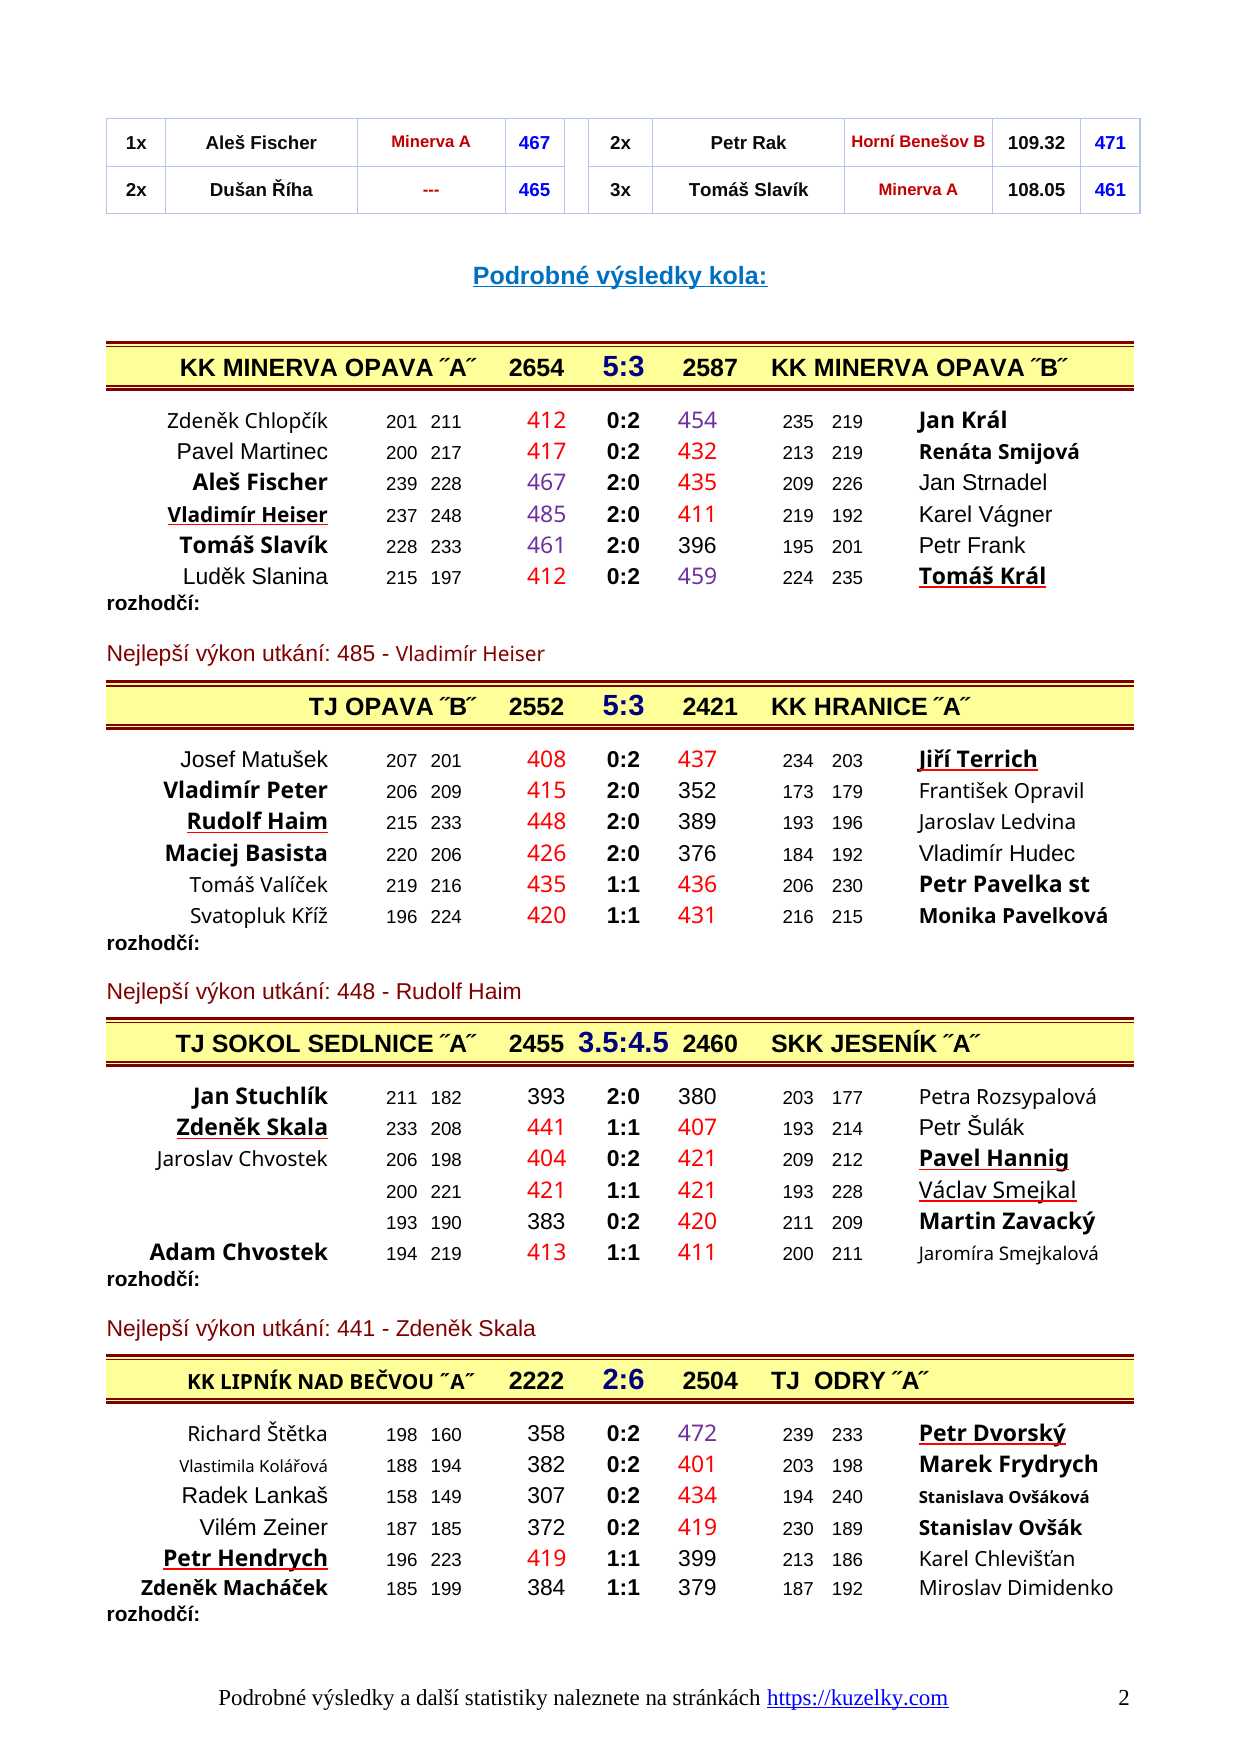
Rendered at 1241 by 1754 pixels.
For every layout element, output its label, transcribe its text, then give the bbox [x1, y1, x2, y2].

text Vladimír Peter 206 209 415 2:0 352 173 179 František Opravil [106, 774, 1134, 805]
text Pavel Martinec 200 217 417 0:2 432 213 219 Renáta Smijová [106, 435, 1134, 466]
text Vlastimila Kolářová 188 194 382 0:2 401 203 198 Marek Frydrych [106, 1448, 1134, 1479]
text KK Lipník nad Bečvou ˝A˝ 2222 2:6 2504 TJ Odry ˝A˝ [106, 1360, 1134, 1398]
table_cell Tomáš Slavík [653, 167, 844, 213]
text Nejlepší výkon utkání: 448 - Rudolf Haim [106, 978, 1134, 1004]
table_cell 3x [589, 167, 652, 213]
table_cell 465 [506, 167, 564, 213]
table_cell Minerva A [845, 167, 992, 213]
text Maciej Basista 220 206 426 2:0 376 184 192 Vladimír Hudec [106, 837, 1134, 868]
text Vladimír Heiser 237 248 485 2:0 411 219 192 Karel Vágner [106, 497, 1134, 529]
text rozhodčí: [106, 1267, 1134, 1291]
table_cell 2x [589, 119, 652, 166]
text rozhodčí: [106, 591, 1134, 615]
table_cell --- [358, 167, 505, 213]
table_cell 461 [1081, 167, 1139, 213]
text Petr Hendrych 196 223 419 1:1 399 213 186 Karel Chlevišťan [106, 1542, 1134, 1573]
text Svatopluk Kříž 196 224 420 1:1 431 216 215 Monika Pavelková [106, 899, 1134, 930]
text Vilém Zeiner 187 185 372 0:2 419 230 189 Stanislav Ovšák [106, 1511, 1134, 1542]
text Podrobné výsledky kola: [94, 261, 1145, 290]
text 193 190 383 0:2 420 211 209 Martin Zavacký [106, 1205, 1134, 1236]
table_cell Horní Benešov B [845, 119, 992, 166]
text Radek Lankaš 158 149 307 0:2 434 194 240 Stanislava Ovšáková [106, 1479, 1134, 1511]
table_cell 108.05 [993, 167, 1080, 213]
text Luděk Slanina 215 197 412 0:2 459 224 235 Tomáš Král [106, 560, 1134, 591]
table_cell Aleš Fischer [166, 119, 357, 166]
text Aleš Fischer 239 228 467 2:0 435 209 226 Jan Strnadel [106, 466, 1134, 497]
text Rudolf Haim 215 233 448 2:0 389 193 196 Jaroslav Ledvina [106, 805, 1134, 837]
table_cell 109.32 [993, 119, 1080, 166]
table_cell 467 [506, 119, 564, 166]
text TJ Opava ˝B˝ 2552 5:3 2421 KK Hranice ˝A˝ [106, 687, 1134, 724]
table_cell 1x [107, 119, 165, 166]
text Nejlepší výkon utkání: 485 - Vladimír Heiser [106, 639, 1134, 668]
table_cell 471 [1081, 119, 1139, 166]
text Tomáš Valíček 219 216 435 1:1 436 206 230 Petr Pavelka st [106, 868, 1134, 899]
text Zdeněk Chlopčík 201 211 412 0:2 454 235 219 Jan Král [106, 404, 1134, 435]
table_cell Petr Rak [653, 119, 844, 166]
text rozhodčí: [106, 930, 1134, 954]
table_cell Dušan Říha [166, 167, 357, 213]
text Zdeněk Macháček 185 199 384 1:1 379 187 192 Miroslav Dimidenko [106, 1573, 1134, 1601]
table_cell 2x [107, 167, 165, 213]
text 200 221 421 1:1 421 193 228 Václav Smejkal [106, 1173, 1134, 1205]
text Richard Štětka 198 160 358 0:2 472 239 233 Petr Dvorský [106, 1417, 1134, 1448]
text Tomáš Slavík 228 233 461 2:0 396 195 201 Petr Frank [106, 529, 1134, 560]
text Adam Chvostek 194 219 413 1:1 411 200 211 Jaromíra Smejkalová [106, 1236, 1134, 1267]
text Jan Stuchlík 211 182 393 2:0 380 203 177 Petra Rozsypalová [106, 1080, 1134, 1111]
text Jaroslav Chvostek 206 198 404 0:2 421 209 212 Pavel Hannig [106, 1142, 1134, 1173]
text Zdeněk Skala 233 208 441 1:1 407 193 214 Petr Šulák [106, 1111, 1134, 1142]
text Nejlepší výkon utkání: 441 - Zdeněk Skala [106, 1315, 1134, 1342]
table_cell Minerva A [358, 119, 505, 166]
text rozhodčí: [106, 1601, 1134, 1625]
text KK Minerva Opava ˝A˝ 2654 5:3 2587 KK Minerva Opava ˝B˝ [106, 347, 1134, 385]
text Josef Matušek 207 201 408 0:2 437 234 203 Jiří Terrich [106, 743, 1134, 774]
text TJ Sokol Sedlnice ˝A˝ 2455 3.5:4.5 2460 SKK Jeseník ˝A˝ [106, 1023, 1134, 1061]
